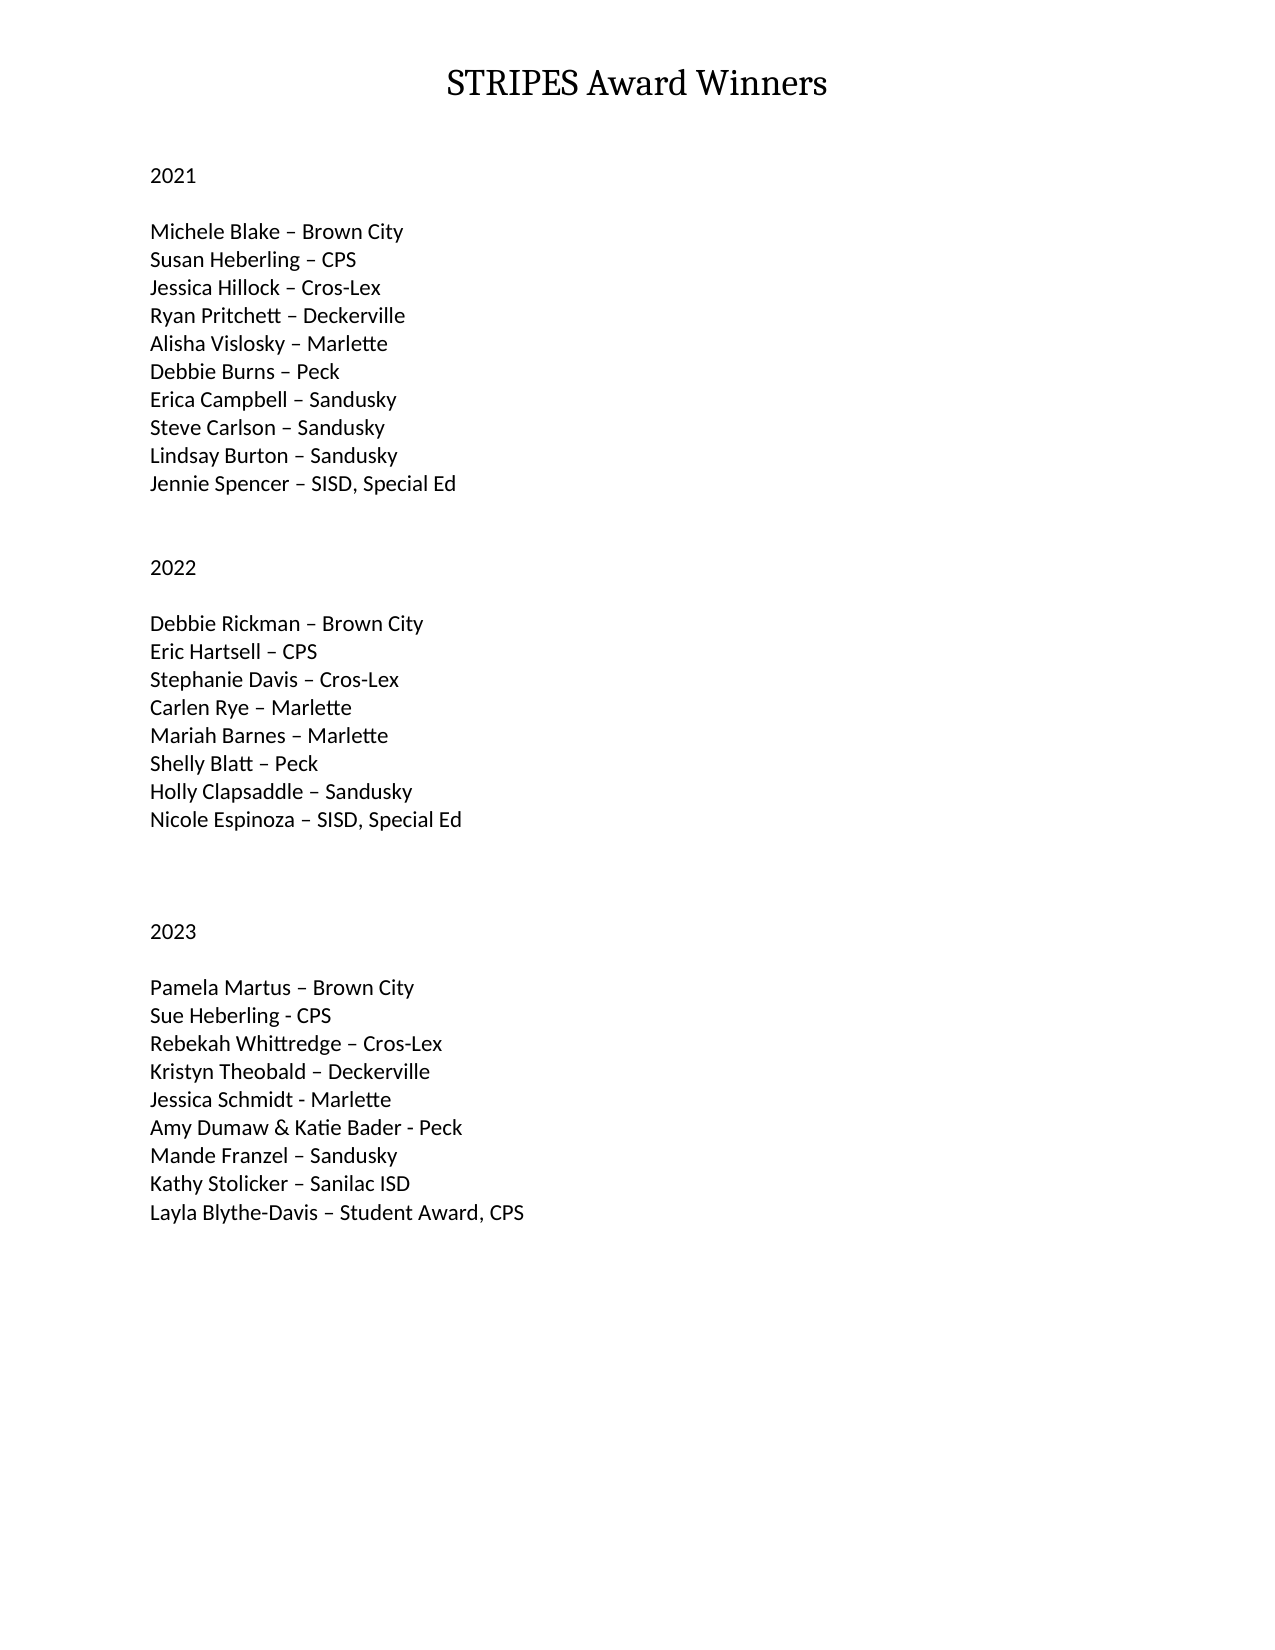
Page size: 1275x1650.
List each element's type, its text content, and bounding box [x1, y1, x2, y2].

text Jessica Hillock – Cros-Lex [150, 273, 600, 301]
text Alisha Vislosky – Marlette [150, 329, 600, 357]
text Layla Blythe-Davis – Student Award, CPS [150, 1198, 600, 1226]
text Michele Blake – Brown City [150, 217, 600, 245]
text Ryan Pritchett – Deckerville [150, 301, 600, 329]
text Jessica Schmidt - Marlette [150, 1086, 600, 1113]
text Kathy Stolicker – Sanilac ISD [150, 1169, 600, 1198]
text Pamela Martus – Brown City [150, 973, 600, 1001]
text Amy Dumaw & Katie Bader - Peck [150, 1113, 600, 1142]
text Mande Franzel – Sandusky [150, 1142, 600, 1169]
text Nicole Espinoza – SISD, Special Ed [150, 805, 600, 833]
text Stephanie Davis – Cros-Lex [150, 665, 600, 693]
text Shelly Blatt – Peck [150, 749, 600, 777]
text Carlen Rye – Marlette [150, 693, 600, 721]
text Kristyn Theobald – Deckerville [150, 1057, 600, 1086]
text 2021 [150, 161, 600, 189]
text Lindsay Burton – Sandusky [150, 441, 600, 469]
text Sue Heberling - CPS [150, 1001, 600, 1029]
text Holly Clapsaddle – Sandusky [150, 777, 600, 805]
text Jennie Spencer – SISD, Special Ed [150, 469, 600, 497]
text Erica Campbell – Sandusky [150, 385, 600, 413]
text Eric Hartsell – CPS [150, 637, 600, 665]
text 2023 [150, 917, 600, 945]
text Debbie Rickman – Brown City [150, 609, 600, 637]
text Rebekah Whittredge – Cros-Lex [150, 1029, 600, 1057]
text Steve Carlson – Sandusky [150, 413, 600, 441]
text Mariah Barnes – Marlette [150, 721, 600, 749]
text Debbie Burns – Peck [150, 357, 600, 385]
text 2022 [150, 553, 600, 581]
text Susan Heberling – CPS [150, 245, 600, 273]
